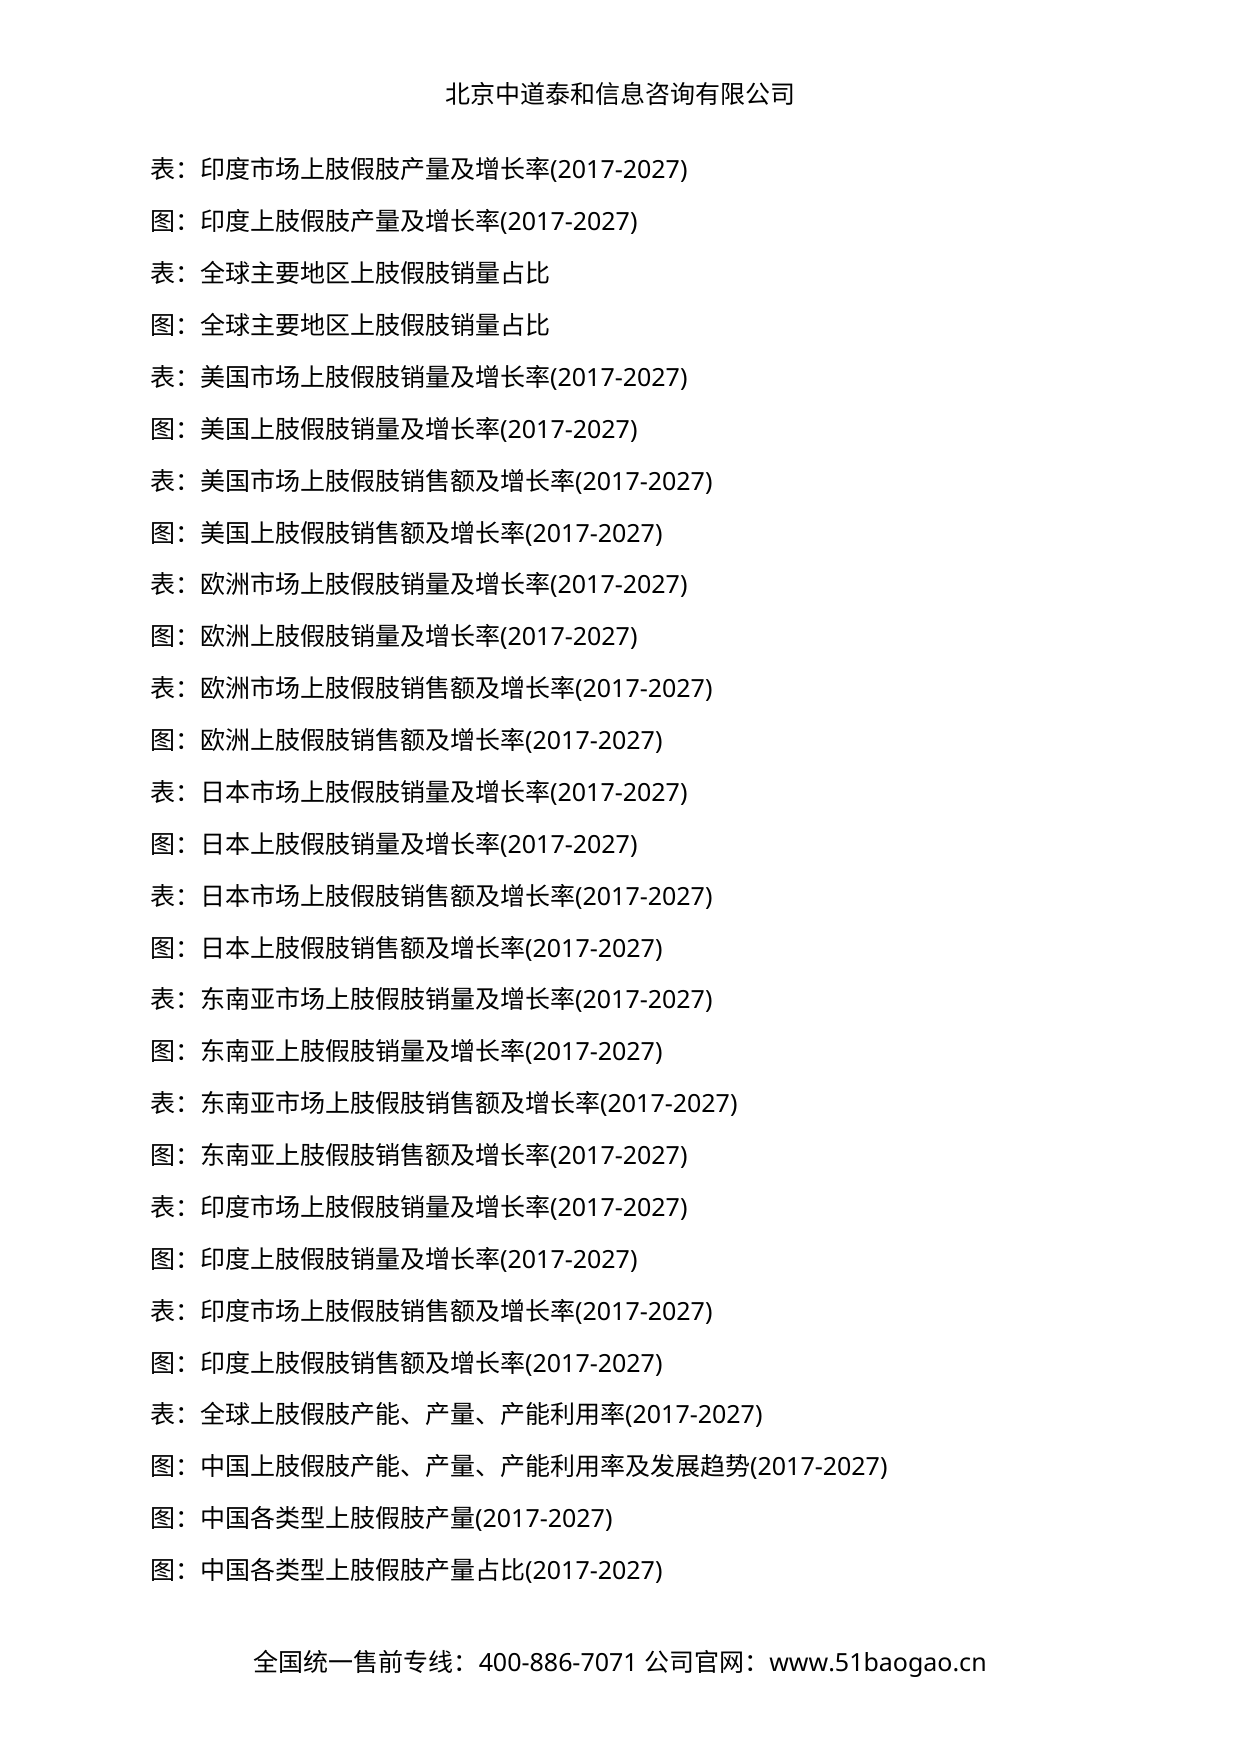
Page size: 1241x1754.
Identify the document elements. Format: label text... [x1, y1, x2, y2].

text 图：美国上肢假肢销售额及增长率(2017-2027) [150, 513, 1090, 549]
text 表：美国市场上肢假肢销售额及增长率(2017-2027) [150, 461, 1090, 497]
text 图：印度上肢假肢销售额及增长率(2017-2027) [150, 1343, 1090, 1379]
text 表：印度市场上肢假肢销量及增长率(2017-2027) [150, 1187, 1090, 1224]
text 表：欧洲市场上肢假肢销量及增长率(2017-2027) [150, 565, 1090, 601]
text 表：东南亚市场上肢假肢销量及增长率(2017-2027) [150, 980, 1090, 1016]
text 表：印度市场上肢假肢销售额及增长率(2017-2027) [150, 1291, 1090, 1327]
text 图：中国各类型上肢假肢产量占比(2017-2027) [150, 1551, 1090, 1587]
text 图：东南亚上肢假肢销量及增长率(2017-2027) [150, 1032, 1090, 1068]
text 图：美国上肢假肢销量及增长率(2017-2027) [150, 409, 1090, 446]
text 表：印度市场上肢假肢产量及增长率(2017-2027) [150, 150, 1090, 186]
text 表：全球上肢假肢产能、产量、产能利用率(2017-2027) [150, 1395, 1090, 1431]
text 表：美国市场上肢假肢销量及增长率(2017-2027) [150, 357, 1090, 394]
text 图：印度上肢假肢产量及增长率(2017-2027) [150, 202, 1090, 238]
text 图：欧洲上肢假肢销量及增长率(2017-2027) [150, 617, 1090, 653]
text 表：欧洲市场上肢假肢销售额及增长率(2017-2027) [150, 669, 1090, 705]
text 表：日本市场上肢假肢销量及增长率(2017-2027) [150, 772, 1090, 809]
text 图：全球主要地区上肢假肢销量占比 [150, 306, 1090, 342]
text 图：中国各类型上肢假肢产量(2017-2027) [150, 1499, 1090, 1535]
text 图：印度上肢假肢销量及增长率(2017-2027) [150, 1239, 1090, 1276]
text 图：东南亚上肢假肢销售额及增长率(2017-2027) [150, 1136, 1090, 1172]
text 表：东南亚市场上肢假肢销售额及增长率(2017-2027) [150, 1084, 1090, 1120]
text 表：日本市场上肢假肢销售额及增长率(2017-2027) [150, 876, 1090, 912]
text 图：中国上肢假肢产能、产量、产能利用率及发展趋势(2017-2027) [150, 1447, 1090, 1483]
text 图：日本上肢假肢销量及增长率(2017-2027) [150, 824, 1090, 861]
text 表：全球主要地区上肢假肢销量占比 [150, 254, 1090, 290]
text 图：欧洲上肢假肢销售额及增长率(2017-2027) [150, 721, 1090, 757]
text 图：日本上肢假肢销售额及增长率(2017-2027) [150, 928, 1090, 964]
